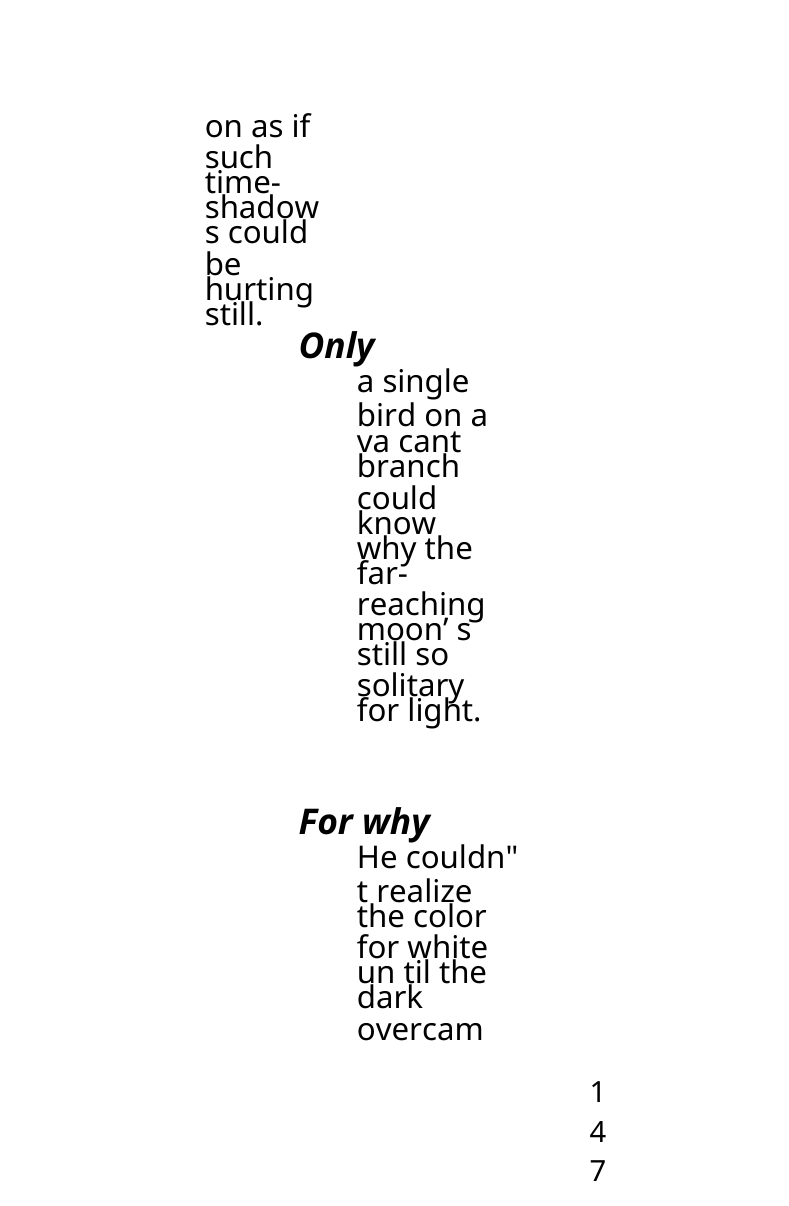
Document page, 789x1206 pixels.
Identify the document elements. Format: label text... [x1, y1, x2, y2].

text such time- shadows could [204, 149, 327, 249]
text He couldn" [357, 843, 643, 874]
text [357, 1020, 491, 1045]
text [204, 118, 327, 143]
subtitle Only [298, 330, 643, 366]
text solitary for light. [357, 677, 491, 727]
subtitle For why [298, 806, 643, 841]
text a single [357, 367, 643, 398]
text t realize the color [357, 882, 491, 932]
text could know why the far- [357, 489, 491, 589]
text be hurting still. [204, 255, 327, 330]
text for white un til the dark [357, 939, 491, 1014]
text bird on a va cant branch [357, 406, 491, 483]
text reaching moon’ s still so [357, 596, 491, 671]
